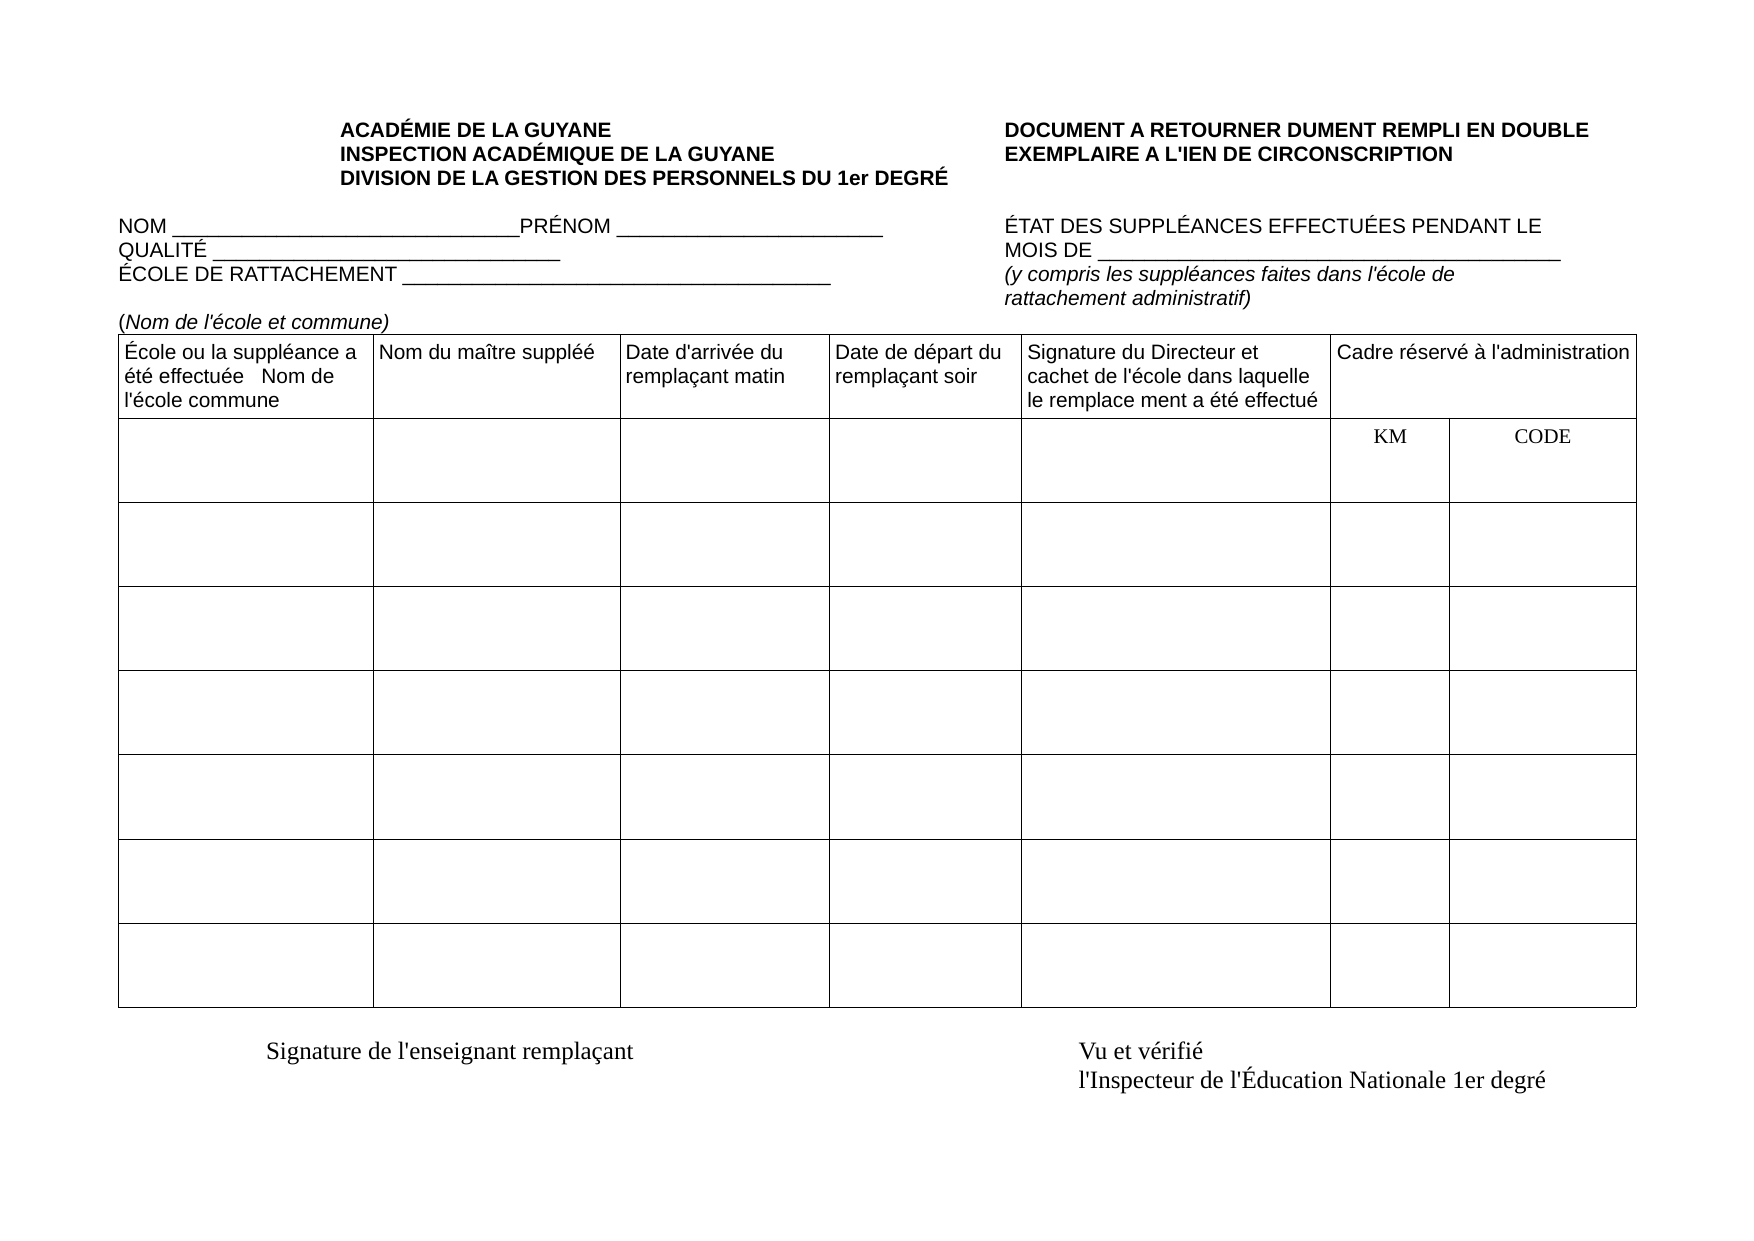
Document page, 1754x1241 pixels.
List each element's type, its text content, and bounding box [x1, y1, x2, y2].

table_cell KM [1331, 419, 1449, 502]
text INSPECTION ACADÉMIQUE DE LA GUYANE EXEMPLAIRE A L'IEN DE CIRCONSCRIPTION [118, 142, 1636, 166]
table_cell [621, 503, 829, 586]
table_cell [830, 419, 1021, 502]
table_cell [1450, 671, 1636, 754]
table_cell [1331, 924, 1449, 1007]
table_cell [1022, 924, 1330, 1007]
table_cell [374, 587, 620, 670]
table_cell [621, 419, 829, 502]
table_cell [119, 671, 373, 754]
text ACADÉMIE DE LA GUYANE DOCUMENT A RETOURNER DUMENT REMPLI EN DOUBLE [118, 118, 1636, 142]
table_cell [830, 671, 1021, 754]
text Signature de l'enseignant remplaçant Vu et vérifié [118, 1036, 1636, 1065]
table_cell [1331, 503, 1449, 586]
text l'Inspecteur de l'Éducation Nationale 1er degré [118, 1065, 1636, 1093]
table_cell [374, 924, 620, 1007]
text DIVISION DE LA GESTION DES PERSONNELS DU 1er DEGRÉ [118, 166, 1636, 190]
table_cell [374, 755, 620, 838]
table_cell [1450, 924, 1636, 1007]
table_cell [1022, 503, 1330, 586]
table_cell [374, 840, 620, 923]
table_cell [1450, 587, 1636, 670]
table_cell [374, 503, 620, 586]
table_cell [621, 671, 829, 754]
table_cell [119, 419, 373, 502]
table_cell [119, 587, 373, 670]
table_cell [374, 419, 620, 502]
table_cell [621, 840, 829, 923]
table_cell [1022, 755, 1330, 838]
table_cell [1022, 587, 1330, 670]
table_cell [621, 587, 829, 670]
table_cell [1450, 503, 1636, 586]
text (Nom de l'école et commune) [118, 310, 1636, 334]
table_header Date d'arrivée du remplaçant matin [621, 335, 829, 418]
table_cell [830, 503, 1021, 586]
table_cell [119, 840, 373, 923]
text QUALITÉ ______________________________ MOIS DE ________________________________________ [118, 238, 1636, 262]
table_cell [830, 755, 1021, 838]
table_cell [621, 755, 829, 838]
table_cell [119, 503, 373, 586]
table_cell [830, 587, 1021, 670]
table_cell [621, 924, 829, 1007]
table_cell [1450, 840, 1636, 923]
table_cell [119, 755, 373, 838]
table_cell [1022, 840, 1330, 923]
table_cell [1331, 587, 1449, 670]
table_cell [1331, 671, 1449, 754]
table_header École ou la suppléance a été effectuée Nom de l'école commune [119, 335, 373, 418]
table_header Date de départ du remplaçant soir [830, 335, 1021, 418]
table_cell [830, 924, 1021, 1007]
text NOM ______________________________PRÉNOM _______________________ ÉTAT DES SUPPLÉANCES EFFECTUÉES PENDANT LE [118, 214, 1636, 238]
table_cell [1022, 671, 1330, 754]
table_cell [374, 671, 620, 754]
table_cell [830, 840, 1021, 923]
table_header Signature du Directeur et cachet de l'école dans laquelle le remplace ment a été effectué [1022, 335, 1330, 418]
table_header Cadre réservé à l'administration [1331, 335, 1636, 418]
table_cell [1331, 840, 1449, 923]
table_cell [1450, 755, 1636, 838]
table_cell [1331, 755, 1449, 838]
table_cell CODE [1450, 419, 1636, 502]
table_cell [119, 924, 373, 1007]
table_header Nom du maître suppléé [374, 335, 620, 418]
table_cell [1022, 419, 1330, 502]
text ÉCOLE DE RATTACHEMENT _____________________________________ (y compris les suppléances faites dans l'école de rattachement administratif) [118, 262, 1636, 310]
